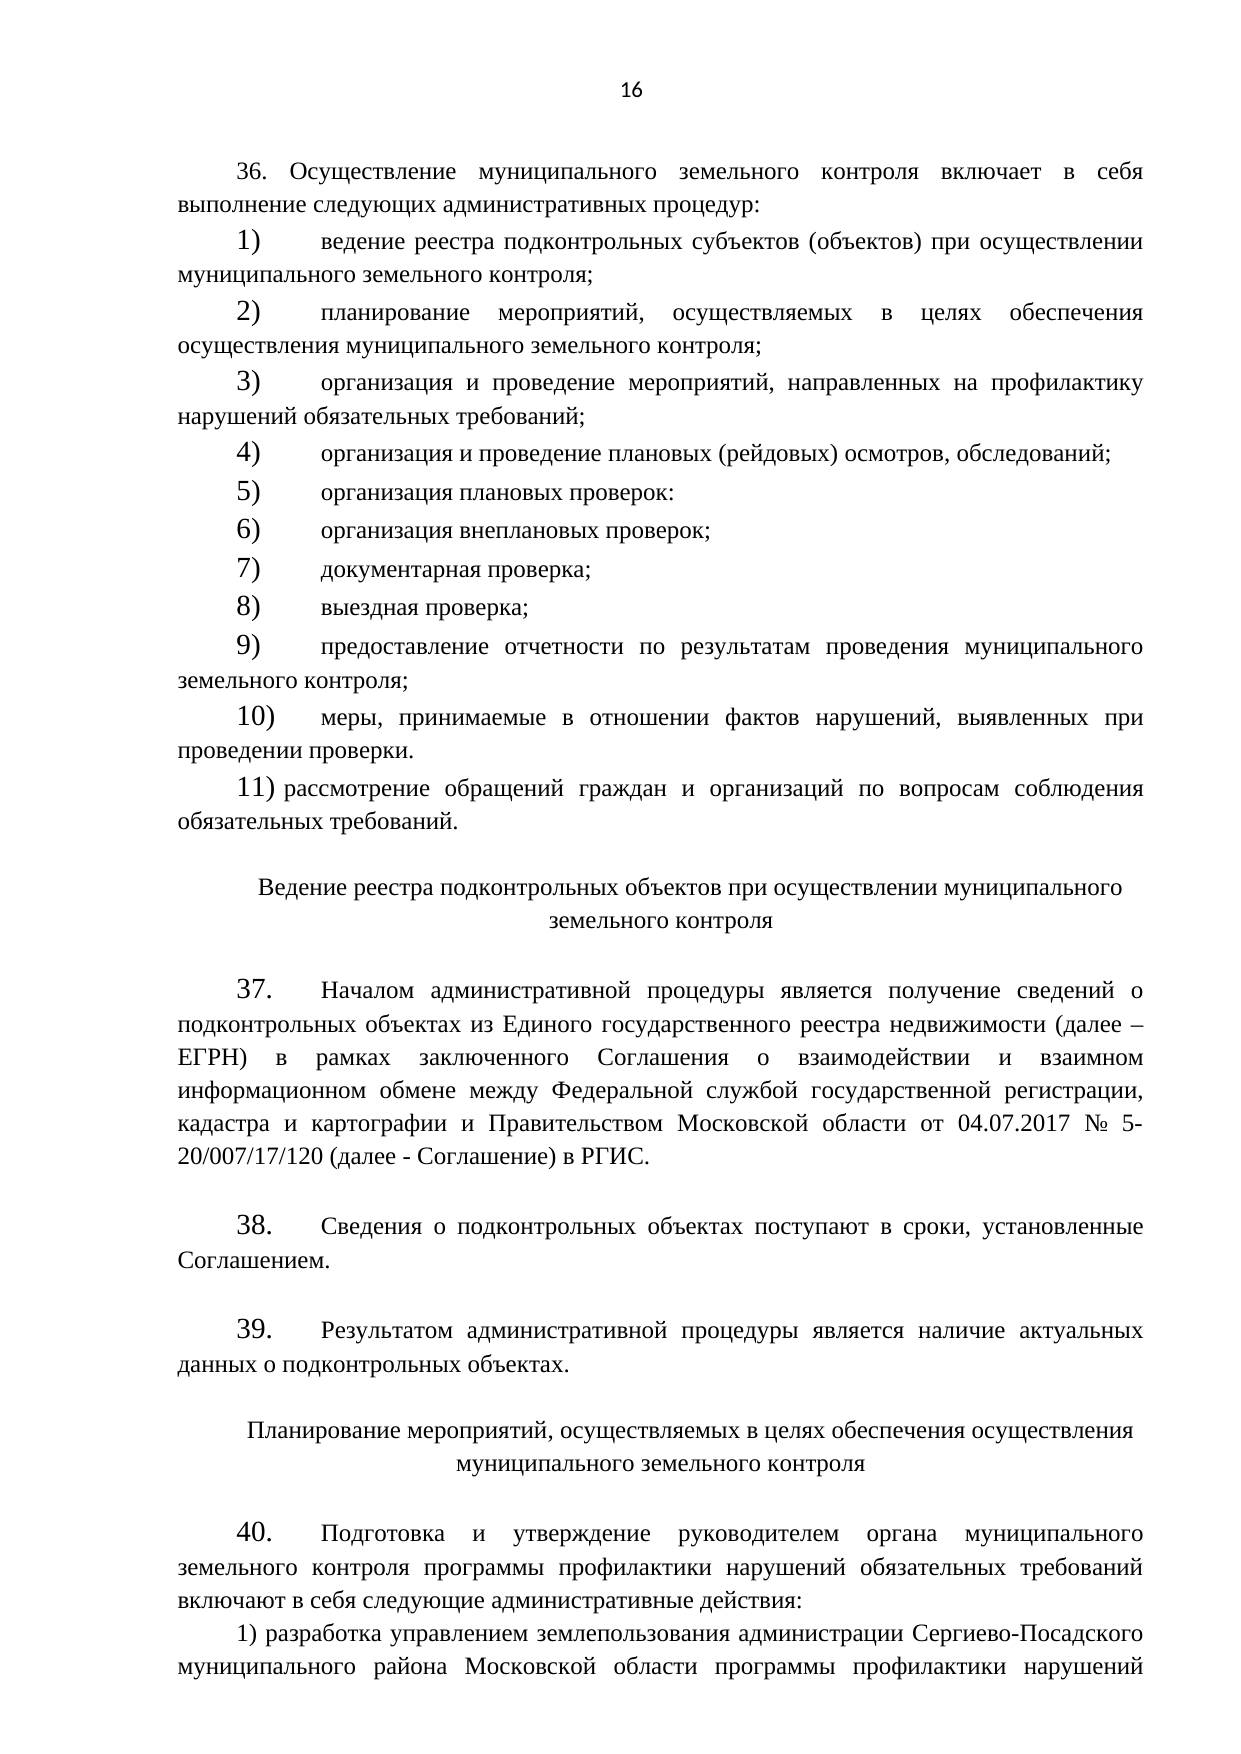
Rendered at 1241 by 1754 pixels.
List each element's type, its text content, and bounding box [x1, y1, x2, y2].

text Планирование мероприятий, осуществляемых в целях обеспечения осуществления муниципального земельного контроля [177, 1415, 1144, 1477]
list ведение реестра подконтрольных субъектов (объектов) при осуществлении муниципального земельного контроля; [177, 222, 1144, 288]
text 36. Осуществление муниципального земельного контроля включает в себя выполнение следующих административных процедур: [177, 156, 1144, 217]
list документарная проверка; [177, 550, 1144, 583]
list меры, принимаемые в отношении фактов нарушений, выявленных при проведении проверки. [177, 698, 1144, 764]
list планирование мероприятий, осуществляемых в целях обеспечения осуществления муниципального земельного контроля; [177, 293, 1144, 359]
list организация и проведение плановых (рейдовых) осмотров, обследований; [177, 434, 1144, 468]
list организация и проведение мероприятий, направленных на профилактику нарушений обязательных требований; [177, 363, 1144, 430]
list предоставление отчетности по результатам проведения муниципального земельного контроля; [177, 627, 1144, 693]
list Результатом административной процедуры является наличие актуальных данных о подконтрольных объектах. [177, 1311, 1144, 1378]
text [177, 1618, 1144, 1680]
list Подготовка и утверждение руководителем органа муниципального земельного контроля программы профилактики нарушений обязательных требований включают в себя следующие административные действия: [177, 1514, 1144, 1614]
list Сведения о подконтрольных объектах поступают в сроки, установленные Соглашением. [177, 1207, 1144, 1274]
list выездная проверка; [177, 588, 1144, 622]
list Началом административной процедуры является получение сведений о подконтрольных объектах из Единого государственного реестра недвижимости (далее – ЕГРН) в рамках заключенного Соглашения о взаимодействии и взаимном информационном обмене между Федеральной службой государственной регистрации, кадастра и картографии и Правительством Московской области от 04.07.2017 № 5-20/007/17/120 (далее - Соглашение) в РГИС. [177, 972, 1144, 1170]
list рассмотрение обращений граждан и организаций по вопросам соблюдения обязательных требований. [177, 769, 1144, 835]
list организация плановых проверок: [177, 473, 1144, 506]
list организация внеплановых проверок; [177, 511, 1144, 545]
text Ведение реестра подконтрольных объектов при осуществлении муниципального земельного контроля [177, 872, 1144, 934]
